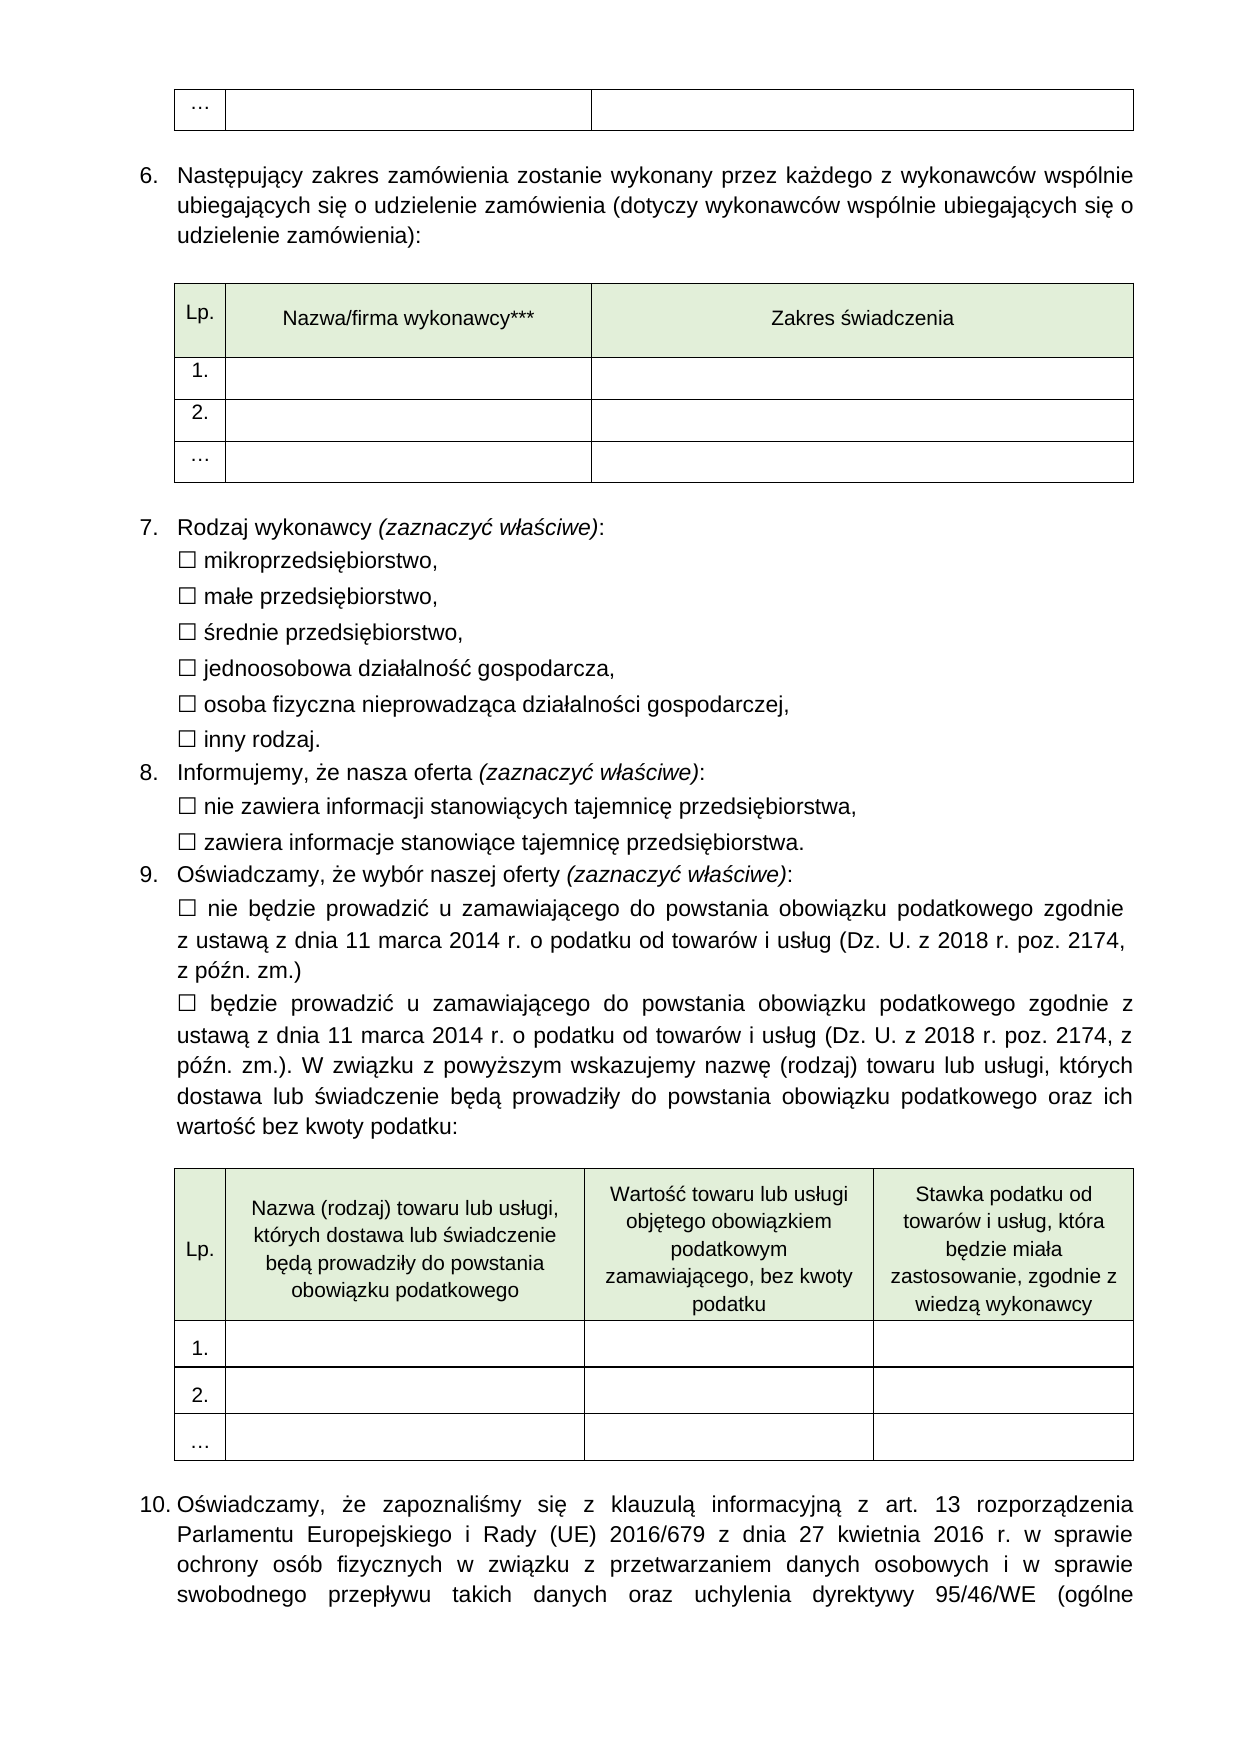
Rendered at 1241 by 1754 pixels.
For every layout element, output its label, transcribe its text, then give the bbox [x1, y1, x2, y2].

table_cell [874, 1368, 1133, 1413]
table_cell [592, 442, 1133, 482]
table_header Lp. [175, 1169, 225, 1320]
table_cell [592, 358, 1133, 399]
table_cell [592, 90, 1133, 130]
table_cell [226, 90, 591, 130]
text zawiera informacje stanowiące tajemnicę przedsiębiorstwa. [177, 826, 1134, 857]
table_cell [592, 400, 1133, 441]
list Informujemy, że nasza oferta (zaznaczyć właściwe): [139, 759, 1134, 786]
table_cell 2. [175, 400, 225, 441]
table_cell [226, 1321, 584, 1366]
table_cell 1. [175, 358, 225, 399]
table_cell [585, 1368, 873, 1413]
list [139, 1491, 1134, 1608]
text nie zawiera informacji stanowiących tajemnicę przedsiębiorstwa, [177, 789, 1134, 821]
table_cell 1. [175, 1321, 225, 1366]
text będzie prowadzić u zamawiającego do powstania obowiązku podatkowego zgodnie z ustawą z dnia 11 marca 2014 r. o podatku od towarów i usług (Dz. U. z 2018 r. poz. 2174, z późn. zm.). W związku z powyższym wskazujemy nazwę (rodzaj) towaru lub usługi, których dostawa lub świadczenie będą prowadziły do powstania obowiązku podatkowego oraz ich wartość bez kwoty podatku: [177, 987, 1134, 1139]
table_cell [874, 1321, 1133, 1366]
table_cell … [175, 442, 225, 482]
table_cell 2. [175, 1368, 225, 1413]
table_header Nazwa/firma wykonawcy*** [226, 284, 591, 357]
list Następujący zakres zamówienia zostanie wykonany przez każdego z wykonawców wspólnie ubiegających się o udzielenie zamówienia (dotyczy wykonawców wspólnie ubiegających się o udzielenie zamówienia): [139, 162, 1134, 248]
text nie będzie prowadzić u zamawiającego do powstania obowiązku podatkowego zgodnie z ustawą z dnia 11 marca 2014 r. o podatku od towarów i usług (Dz. U. z 2018 r. poz. 2174, z późn. zm.) [177, 892, 1134, 983]
table_cell [874, 1414, 1133, 1459]
text małe przedsiębiorstwo, [177, 580, 1134, 611]
table_header Wartość towaru lub usługi objętego obowiązkiem podatkowym zamawiającego, bez kwoty podatku [585, 1169, 873, 1320]
text mikroprzedsiębiorstwo, [177, 544, 1134, 575]
table_cell [226, 442, 591, 482]
table_cell … [175, 90, 225, 130]
text średnie przedsiębiorstwo, [177, 616, 1134, 647]
table_header Lp. [175, 284, 225, 357]
text osoba fizyczna nieprowadząca działalności gospodarczej, [177, 687, 1134, 719]
table_cell [226, 1368, 584, 1413]
table_cell [226, 358, 591, 399]
text inny rodzaj. [177, 723, 1134, 755]
text jednoosobowa działalność gospodarcza, [177, 652, 1134, 683]
table_cell [585, 1321, 873, 1366]
table_header Zakres świadczenia [592, 284, 1133, 357]
table_header Nazwa (rodzaj) towaru lub usługi, których dostawa lub świadczenie będą prowadziły do powstania obowiązku podatkowego [226, 1169, 584, 1320]
list Rodzaj wykonawcy (zaznaczyć właściwe): [139, 513, 1134, 540]
table_cell [226, 1414, 584, 1459]
table_cell [226, 400, 591, 441]
table_cell … [175, 1414, 225, 1459]
table_cell [585, 1414, 873, 1459]
table_header Stawka podatku od towarów i usług, która będzie miała zastosowanie, zgodnie z wiedzą wykonawcy [874, 1169, 1133, 1320]
list Oświadczamy, że wybór naszej oferty (zaznaczyć właściwe): [139, 861, 1134, 888]
